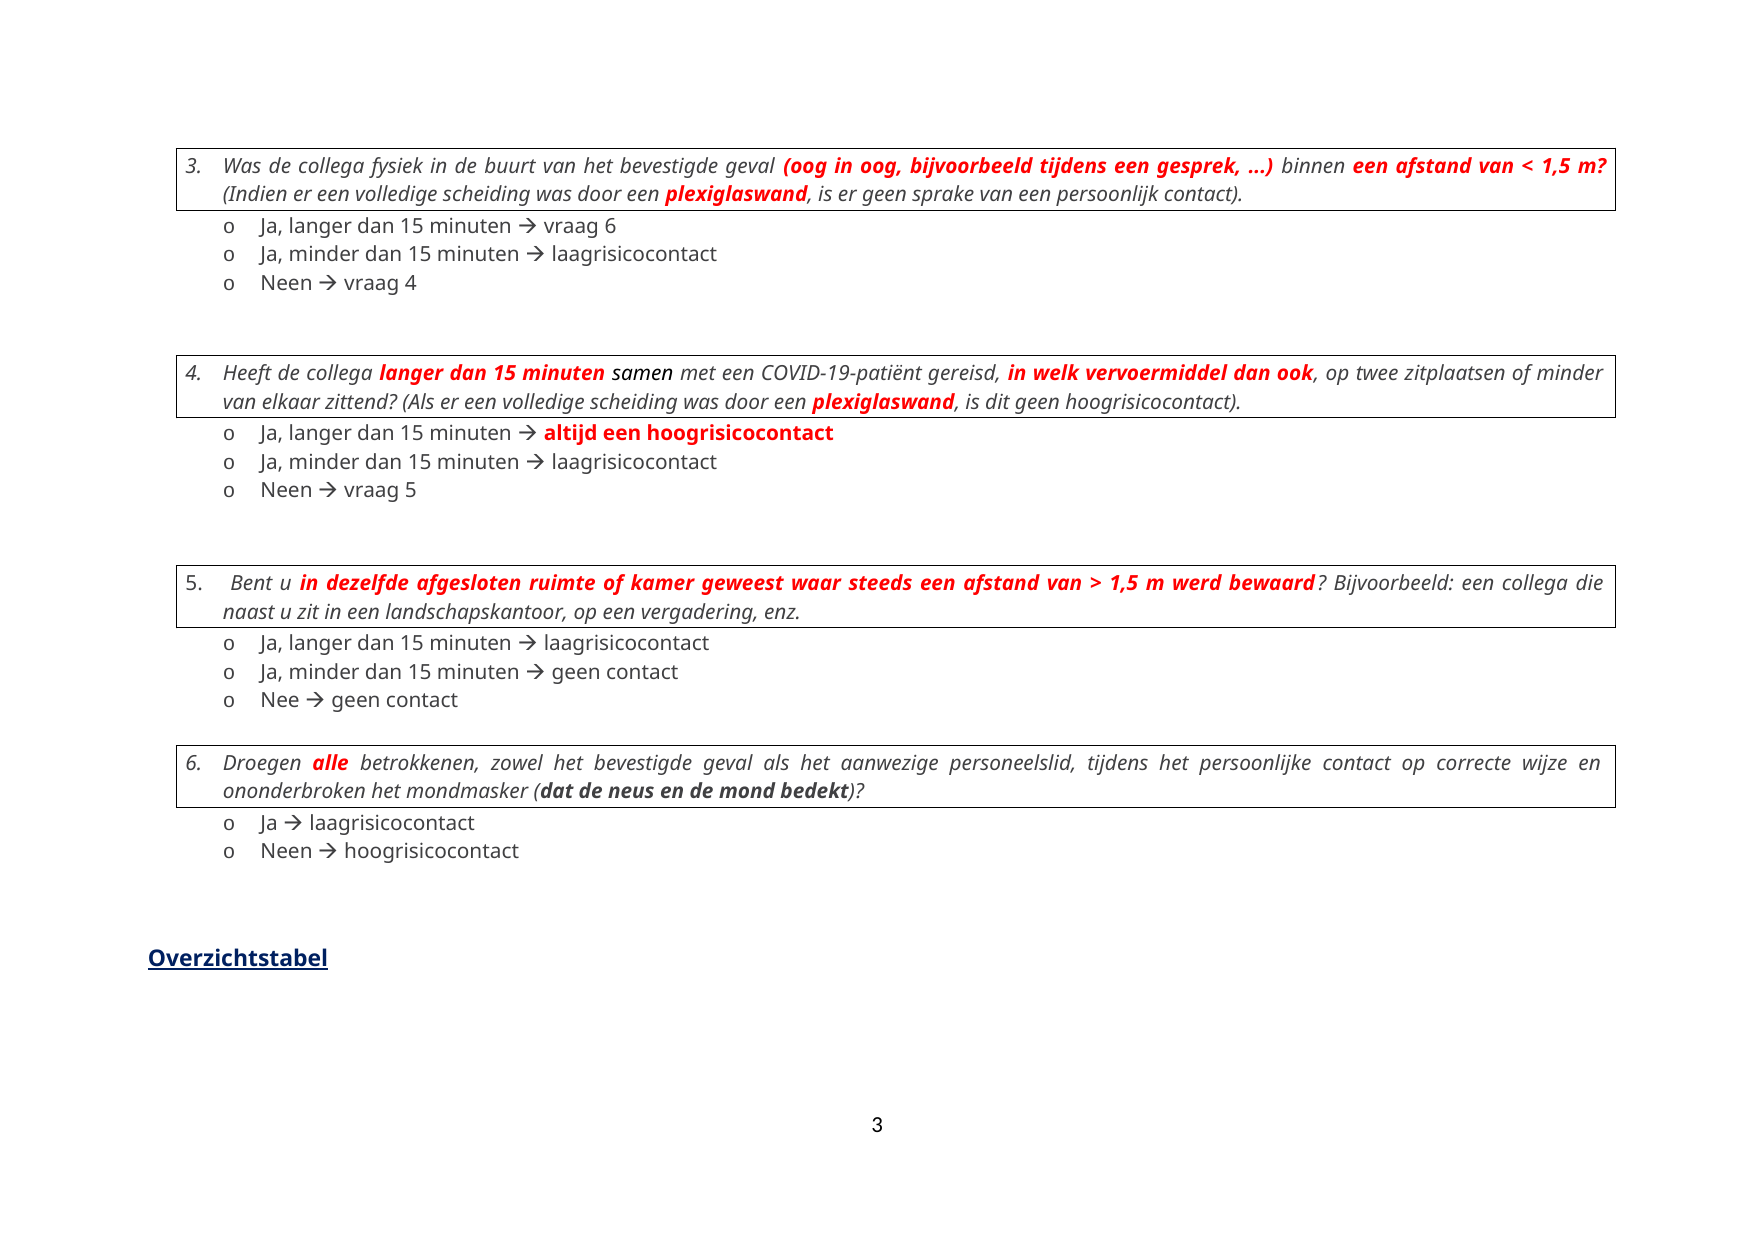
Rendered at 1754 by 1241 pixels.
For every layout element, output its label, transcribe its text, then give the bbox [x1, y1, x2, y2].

list Neen vraag 4 [223, 268, 1606, 296]
list Nee geen contact [223, 686, 1606, 714]
list Bent u in dezelfde afgesloten ruimte of kamer geweest waar steeds een afstand van > 1,5 m werd bewaard? Bijvoorbeeld: een collega die naast u zit in een landschapskantoor, op een vergadering, enz. [177, 566, 1615, 627]
list Ja, langer dan 15 minuten altijd een hoogrisicocontact [223, 418, 1606, 447]
list Droegen alle betrokkenen, zowel het bevestigde geval als het aanwezige personeelslid, tijdens het persoonlijke contact op correcte wijze en ononderbroken het mondmasker (dat de neus en de mond bedekt)? [177, 746, 1615, 807]
list Neen vraag 5 [223, 476, 1606, 504]
list Ja, langer dan 15 minuten laagrisicocontact [223, 628, 1606, 657]
list Was de collega fysiek in de buurt van het bevestigde geval (oog in oog, bijvoorbeeld tijdens een gesprek, ...) binnen een afstand van < 1,5 m? (Indien er een volledige scheiding was door een plexiglaswand, is er geen sprake van een persoonlijk contact). [177, 149, 1615, 210]
list Heeft de collega langer dan 15 minuten samen met een COVID-19-patiënt gereisd, in welk vervoermiddel dan ook, op twee zitplaatsen of minder van elkaar zittend? (Als er een volledige scheiding was door een plexiglaswand, is dit geen hoogrisicocontact). [177, 356, 1615, 417]
list Ja, minder dan 15 minuten laagrisicocontact [223, 239, 1606, 268]
list Ja, minder dan 15 minuten geen contact [223, 657, 1606, 686]
list Ja, langer dan 15 minuten vraag 6 [223, 211, 1606, 239]
list Ja, minder dan 15 minuten laagrisicocontact [223, 447, 1606, 476]
text Overzichtstabel [148, 941, 1606, 973]
list Neen hoogrisicocontact [223, 836, 1606, 865]
list Ja laagrisicocontact [223, 808, 1606, 836]
